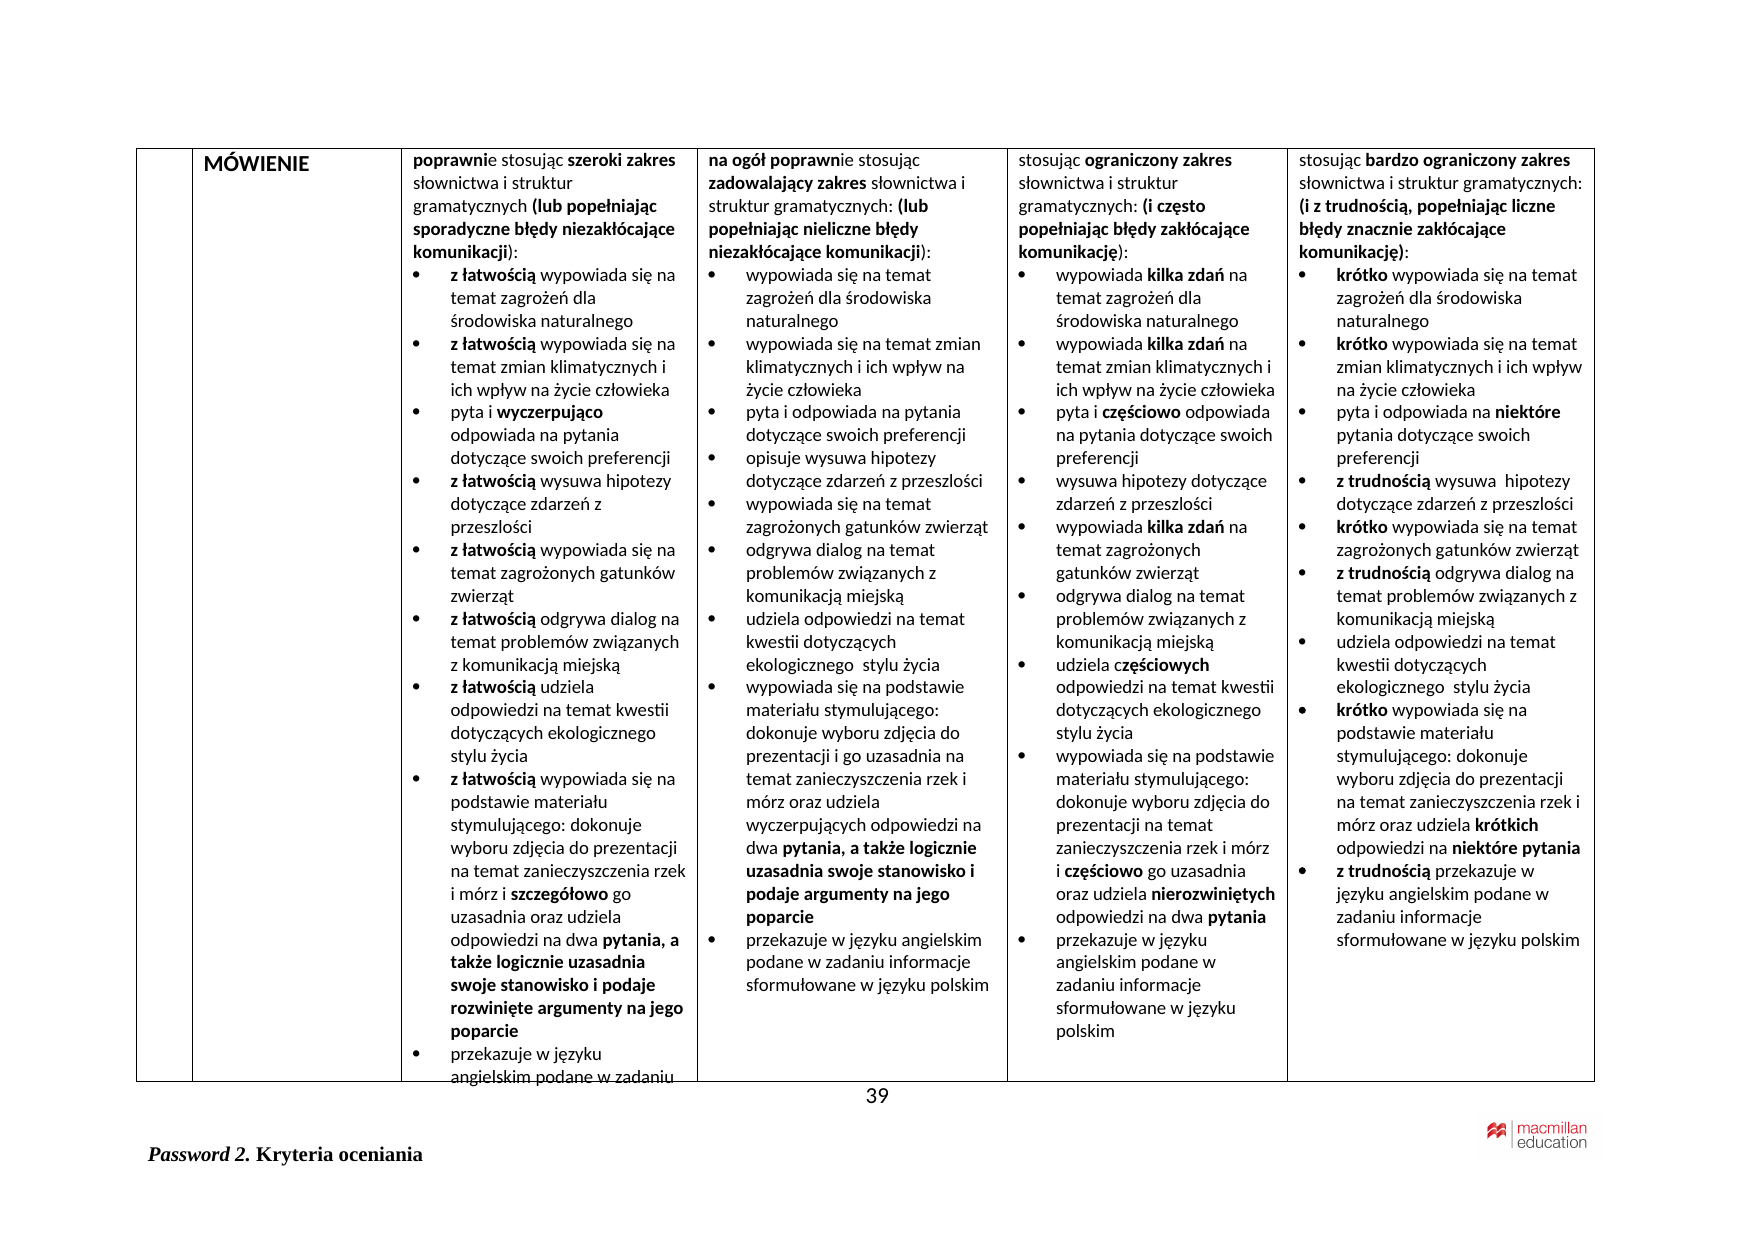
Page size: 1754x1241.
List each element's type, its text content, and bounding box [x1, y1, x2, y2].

table_cell MÓWIENIE [193, 149, 401, 1081]
table_cell na ogół poprawnie stosując zadowalający zakres słownictwa i struktur gramatycznych: (lub popełniając nieliczne błędy niezakłócające komunikacji): wypowiada się na temat zagrożeń dla środowiska naturalnego wypowiada się na temat zmian klimatycznych i ich wpływ na życie człowieka pyta i odpowiada na pytania dotyczące swoich preferencji opisuje wysuwa hipotezy dotyczące zdarzeń z przeszlości wypowiada się na temat zagrożonych gatunków zwierząt odgrywa dialog na temat problemów związanych z komunikacją miejską udziela odpowiedzi na temat kwestii dotyczących ekologicznego stylu życia wypowiada się na podstawie materiału stymulującego: dokonuje wyboru zdjęcia do prezentacji i go uzasadnia na temat zanieczyszczenia rzek i mórz oraz udziela wyczerpujących odpowiedzi na dwa pytania, a także logicznie uzasadnia swoje stanowisko i podaje argumenty na jego poparcie przekazuje w języku angielskim podane w zadaniu informacje sformułowane w języku polskim [698, 149, 1007, 1081]
picture [1475, 1109, 1605, 1162]
table_cell poprawnie stosując szeroki zakres słownictwa i struktur gramatycznych (lub popełniając sporadyczne błędy niezakłócające komunikacji): z łatwością wypowiada się na temat zagrożeń dla środowiska naturalnego z łatwością wypowiada się na temat zmian klimatycznych i ich wpływ na życie człowieka pyta i wyczerpująco odpowiada na pytania dotyczące swoich preferencji z łatwością wysuwa hipotezy dotyczące zdarzeń z przeszlości z łatwością wypowiada się na temat zagrożonych gatunków zwierząt z łatwością odgrywa dialog na temat problemów związanych z komunikacją miejską z łatwością udziela odpowiedzi na temat kwestii dotyczących ekologicznego stylu życia z łatwością wypowiada się na podstawie materiału stymulującego: dokonuje wyboru zdjęcia do prezentacji na temat zanieczyszczenia rzek i mórz i szczegółowo go uzasadnia oraz udziela odpowiedzi na dwa pytania, a także logicznie uzasadnia swoje stanowisko i podaje rozwinięte argumenty na jego poparcie przekazuje w języku angielskim podane w zadaniu informacje sformułowane w języku polskim [402, 149, 697, 1081]
table_cell stosując bardzo ograniczony zakres słownictwa i struktur gramatycznych: (i z trudnością, popełniając liczne błędy znacznie zakłócające komunikację): krótko wypowiada się na temat zagrożeń dla środowiska naturalnego krótko wypowiada się na temat zmian klimatycznych i ich wpływ na życie człowieka pyta i odpowiada na niektóre pytania dotyczące swoich preferencji z trudnością wysuwa hipotezy dotyczące zdarzeń z przeszlości krótko wypowiada się na temat zagrożonych gatunków zwierząt z trudnością odgrywa dialog na temat problemów związanych z komunikacją miejską udziela odpowiedzi na temat kwestii dotyczących ekologicznego stylu życia krótko wypowiada się na podstawie materiału stymulującego: dokonuje wyboru zdjęcia do prezentacji na temat zanieczyszczenia rzek i mórz oraz udziela krótkich odpowiedzi na niektóre pytania z trudnością przekazuje w języku angielskim podane w zadaniu informacje sformułowane w języku polskim [1288, 149, 1594, 1081]
table_cell stosując ograniczony zakres słownictwa i struktur gramatycznych: (i często popełniając błędy zakłócające komunikację): wypowiada kilka zdań na temat zagrożeń dla środowiska naturalnego wypowiada kilka zdań na temat zmian klimatycznych i ich wpływ na życie człowieka pyta i częściowo odpowiada na pytania dotyczące swoich preferencji wysuwa hipotezy dotyczące zdarzeń z przeszlości wypowiada kilka zdań na temat zagrożonych gatunków zwierząt odgrywa dialog na temat problemów związanych z komunikacją miejską udziela częściowych odpowiedzi na temat kwestii dotyczących ekologicznego stylu życia wypowiada się na podstawie materiału stymulującego: dokonuje wyboru zdjęcia do prezentacji na temat zanieczyszczenia rzek i mórz i częściowo go uzasadnia oraz udziela nierozwiniętych odpowiedzi na dwa pytania przekazuje w języku angielskim podane w zadaniu informacje sformułowane w języku polskim [1008, 149, 1287, 1081]
